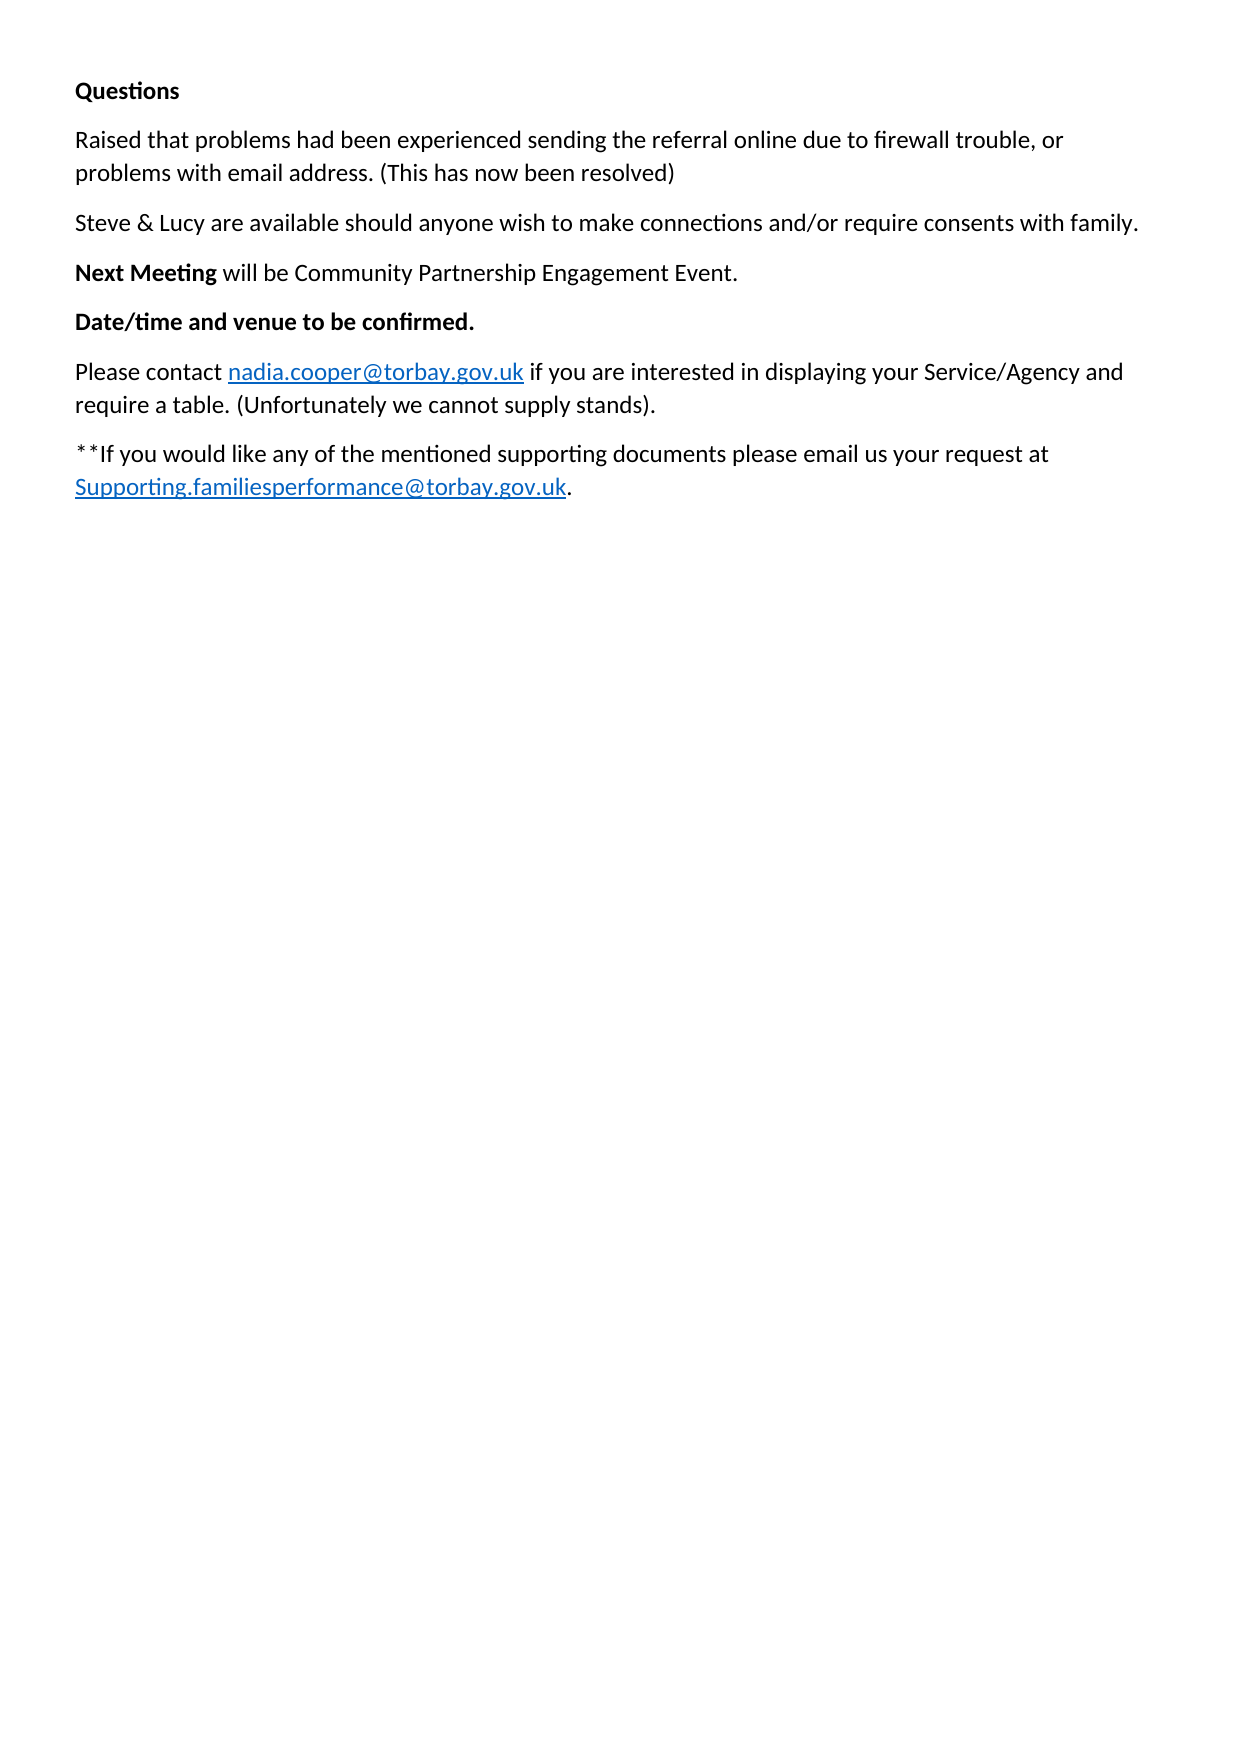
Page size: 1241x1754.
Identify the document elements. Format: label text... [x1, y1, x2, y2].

text Date/time and venue to be confirmed. [75, 306, 1165, 337]
text Questions [75, 75, 1165, 106]
text Steve & Lucy are available should anyone wish to make connections and/or require consents with family. [75, 207, 1165, 238]
text **If you would like any of the mentioned supporting documents please email us your request at Supporting.familiesperformance@​torbay.gov.uk. [75, 438, 1165, 502]
text Next Meeting will be Community Partnership Engagement Event. [75, 257, 1165, 287]
text Raised that problems had been experienced sending the referral online due to firewall trouble, or problems with email address. (This has now been resolved) [75, 124, 1165, 188]
text Please contact nadia.cooper@torbay.gov.uk if you are interested in displaying your Service/Agency and require a table. (Unfortunately we cannot supply stands). [75, 356, 1165, 419]
